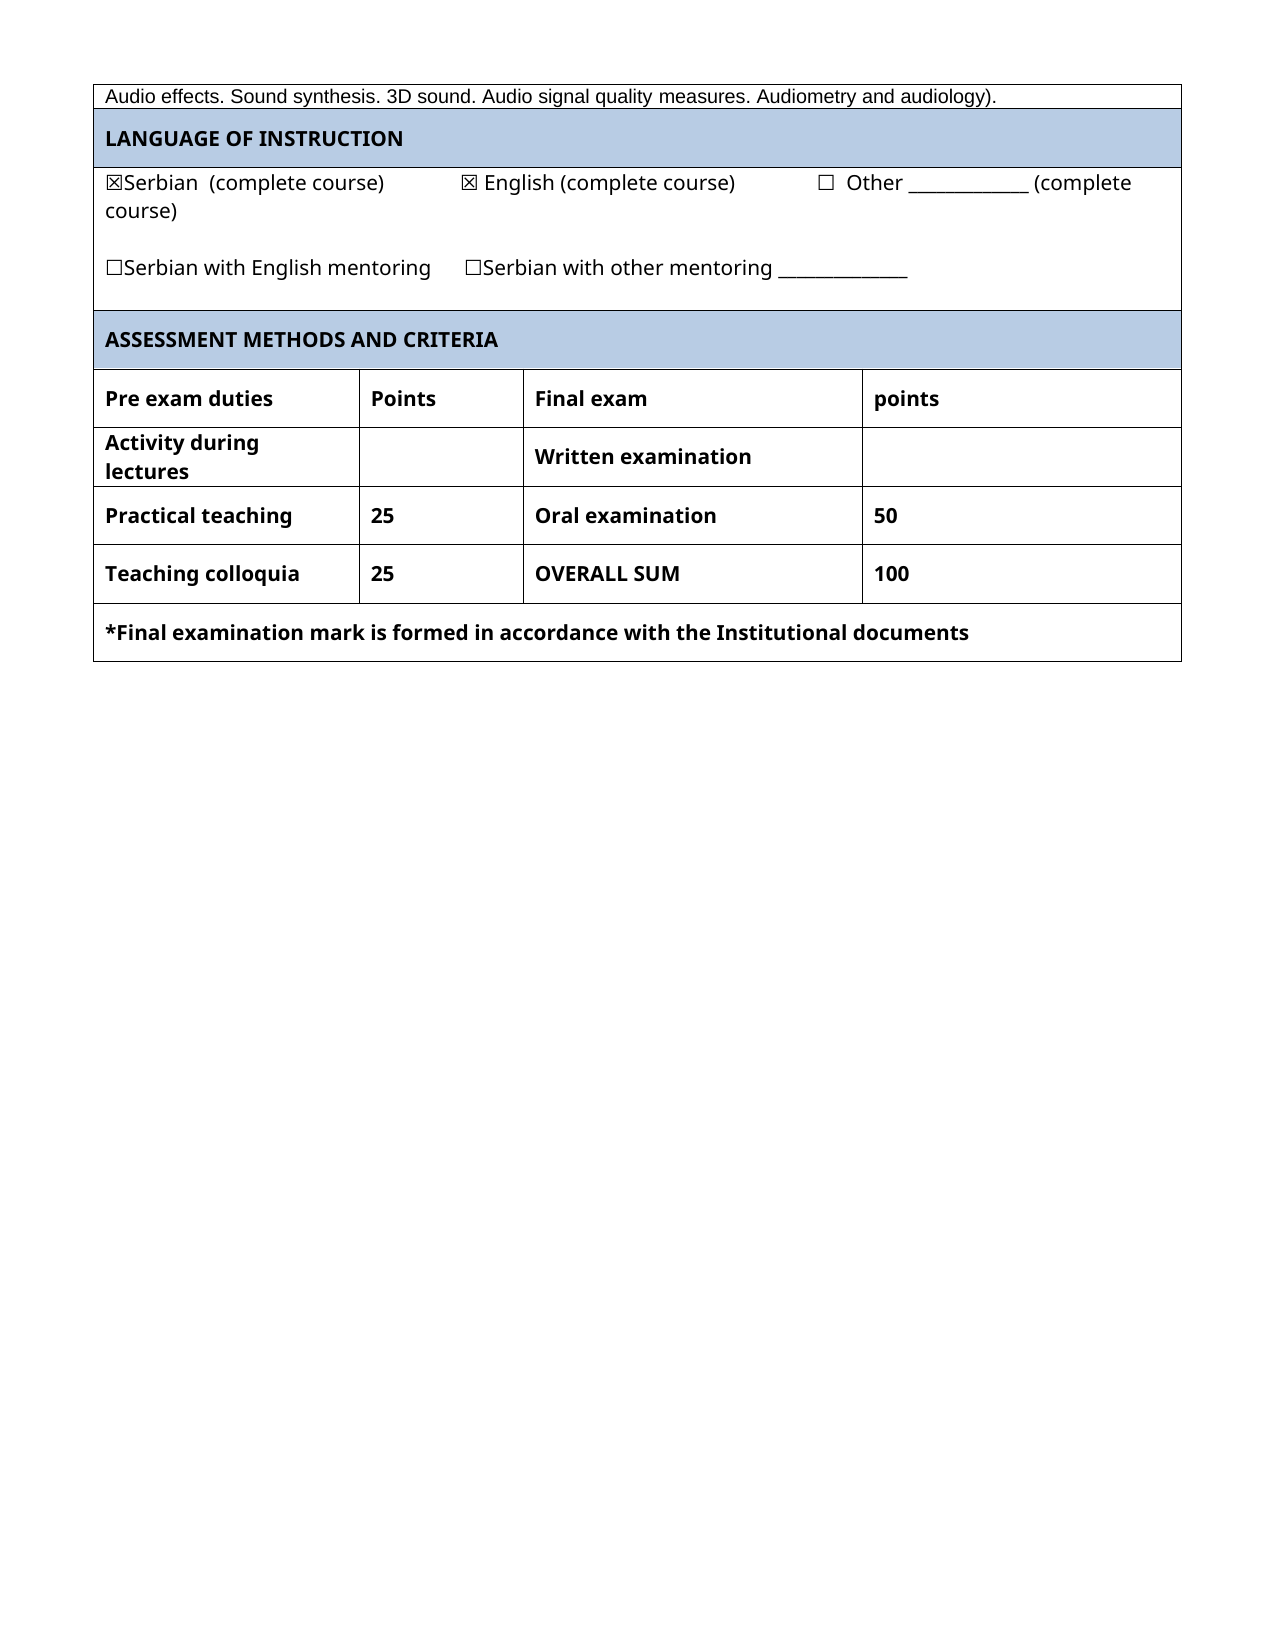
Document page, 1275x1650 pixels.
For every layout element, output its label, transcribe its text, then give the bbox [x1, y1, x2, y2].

table_cell Points [360, 370, 523, 427]
table_cell Oral examination [524, 487, 862, 544]
table_cell 25 [360, 545, 523, 603]
table_cell Serbian (complete course) English (complete course) Other _____________ (complete course) Serbian with English mentoring Serbian with other mentoring ______________ [94, 168, 1181, 310]
table_cell *Final examination mark is formed in accordance with the Institutional documents [94, 604, 1181, 661]
table_cell LANGUAGE OF INSTRUCTION [94, 109, 1181, 167]
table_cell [94, 85, 1181, 108]
table_cell Final exam [524, 370, 862, 427]
table_cell Written examination [524, 428, 862, 486]
table_cell points [863, 370, 1181, 427]
table_cell OVERALL SUM [524, 545, 862, 603]
table_cell [360, 428, 523, 486]
table_cell 50 [863, 487, 1181, 544]
table_cell [863, 428, 1181, 486]
table_cell Activity during lectures [94, 428, 359, 486]
table_cell 100 [863, 545, 1181, 603]
table_cell 25 [360, 487, 523, 544]
table_cell ASSESSMENT METHODS AND CRITERIA [94, 311, 1181, 368]
table_cell Pre exam duties [94, 370, 359, 427]
table_cell Teaching colloquia [94, 545, 359, 603]
table_cell Practical teaching [94, 487, 359, 544]
